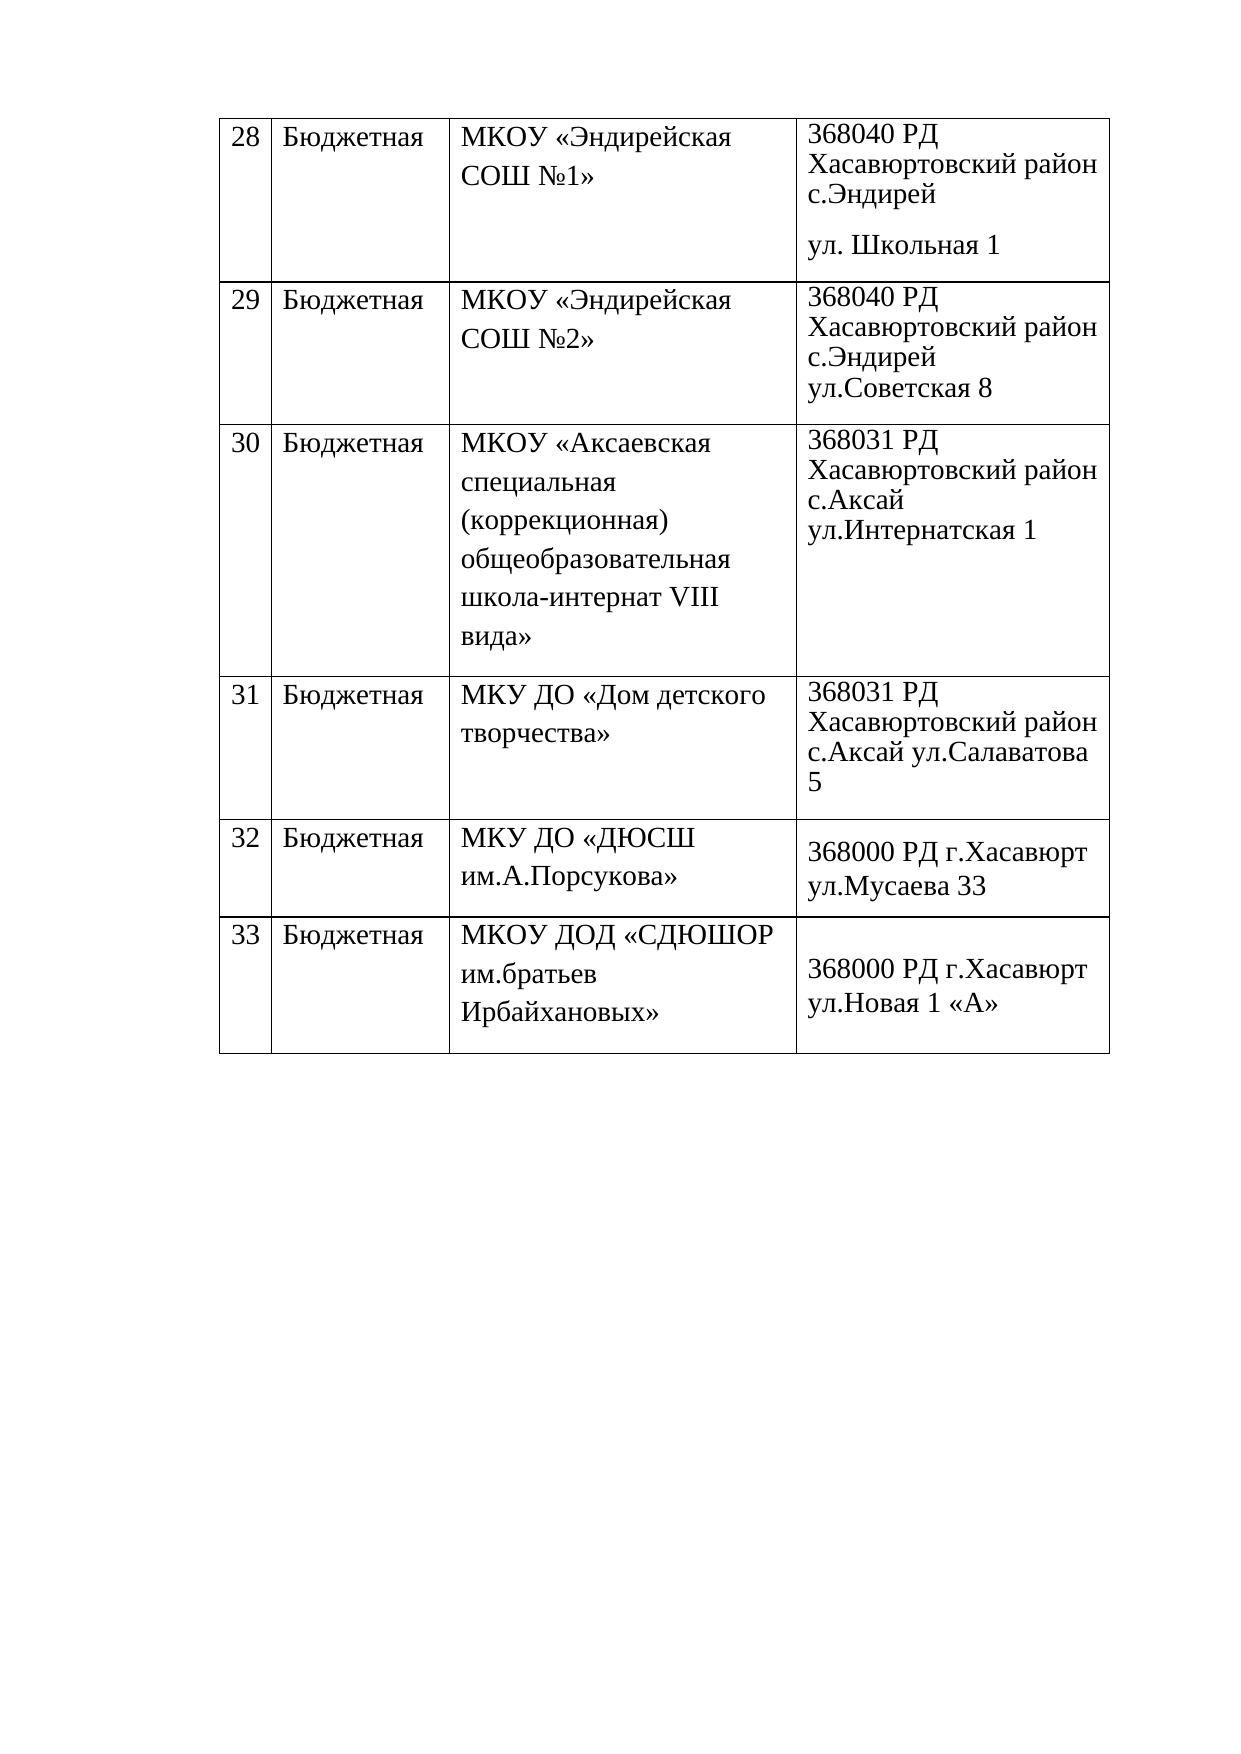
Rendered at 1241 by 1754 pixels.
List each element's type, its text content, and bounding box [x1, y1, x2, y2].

table_cell МКОУ «Эндирейская СОШ №1» [450, 119, 796, 281]
table_cell Бюджетная [272, 119, 449, 281]
table_cell 368000 РД г.Хасавюрт ул.Новая 1 «А» [797, 918, 1109, 1053]
table_cell МКОУ ДОД «СДЮШОР им.братьев Ирбайхановых» [450, 918, 796, 1053]
table_cell Бюджетная [272, 918, 449, 1053]
table_cell 29 [220, 283, 271, 424]
table_cell 368000 РД г.Хасавюрт ул.Мусаева 33 [797, 820, 1109, 916]
table_cell 368031 РД Хасавюртовский район с.Аксай ул.Интернатская 1 [797, 425, 1109, 676]
table_cell Бюджетная [272, 283, 449, 424]
table_cell 33 [220, 918, 271, 1053]
table_cell МКОУ «Аксаевская специальная (коррекционная) общеобразовательная школа-интернат VIII вида» [450, 425, 796, 676]
table_cell Бюджетная [272, 820, 449, 916]
table_cell МКУ ДО «Дом детского творчества» [450, 677, 796, 819]
table_cell МКОУ «Эндирейская СОШ №2» [450, 283, 796, 424]
table_cell 30 [220, 425, 271, 676]
table_cell 368040 РД Хасавюртовский район с.Эндирей ул. Школьная 1 [797, 119, 1109, 281]
table_cell 28 [220, 119, 271, 281]
table_cell Бюджетная [272, 425, 449, 676]
table_cell 368031 РД Хасавюртовский район с.Аксай ул.Салаватова 5 [797, 677, 1109, 819]
table_cell 368040 РД Хасавюртовский район с.Эндирей ул.Советская 8 [797, 283, 1109, 424]
table_cell 31 [220, 677, 271, 819]
table_cell Бюджетная [272, 677, 449, 819]
table_cell 32 [220, 820, 271, 916]
table_cell МКУ ДО «ДЮСШ им.А.Порсукова» [450, 820, 796, 916]
